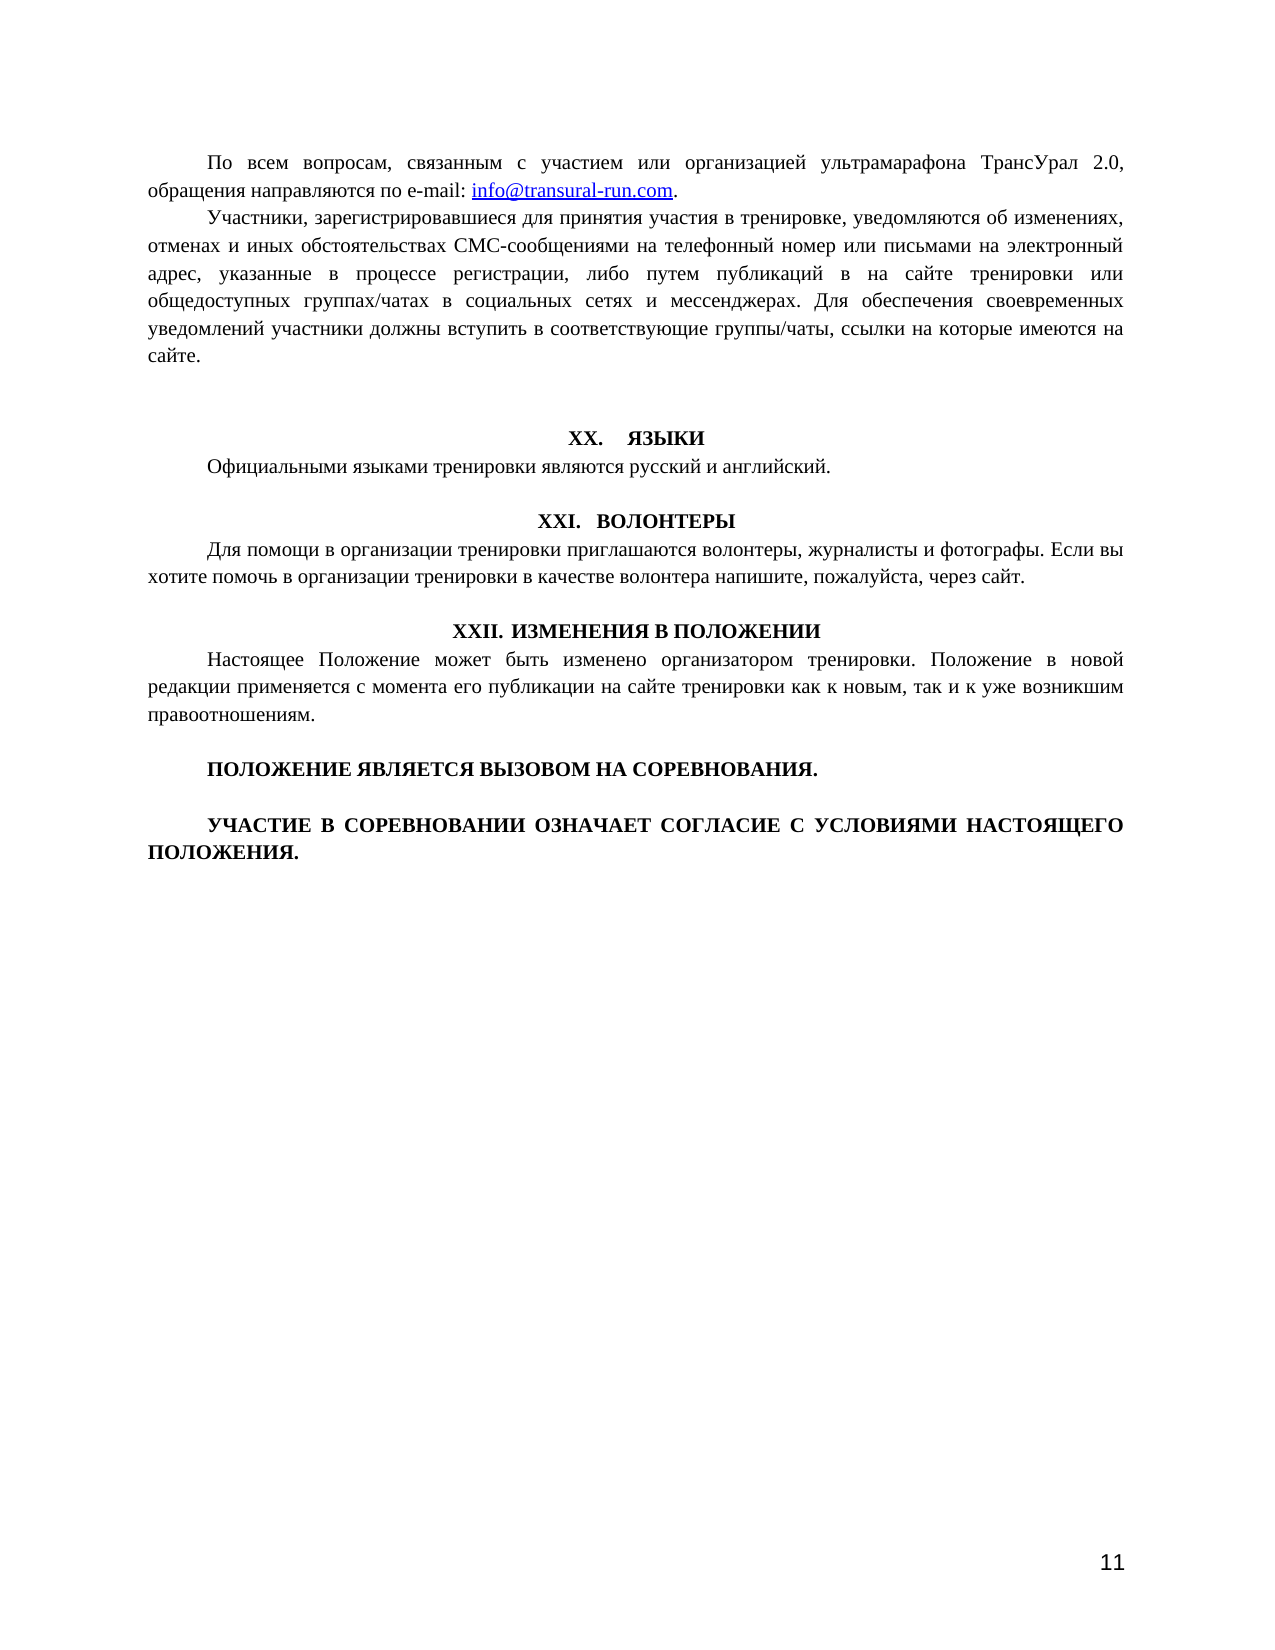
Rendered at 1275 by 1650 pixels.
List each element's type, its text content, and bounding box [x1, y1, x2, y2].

list ИЗМЕНЕНИЯ В ПОЛОЖЕНИИ [148, 619, 1125, 643]
text Настоящее Положение может быть изменено организатором тренировки. Положение в новой редакции применяется с момента его публикации на сайте тренировки как к новым, так и к уже возникшим правоотношениям. [148, 647, 1125, 726]
text Официальными языками тренировки являются русский и английский. [148, 454, 1125, 478]
text По всем вопросам, связанным с участием или организацией ультрамарафона ТрансУрал 2.0, обращения направляются по e-mail: info@transural-run.com. [148, 150, 1125, 202]
text УЧАСТИЕ В СОРЕВНОВАНИИ ОЗНАЧАЕТ СОГЛАСИЕ С УСЛОВИЯМИ НАСТОЯЩЕГО ПОЛОЖЕНИЯ. [148, 812, 1125, 864]
text ПОЛОЖЕНИЕ ЯВЛЯЕТСЯ ВЫЗОВОМ НА СОРЕВНОВАНИЯ. [148, 757, 1125, 781]
text Для помощи в организации тренировки приглашаются волонтеры, журналисты и фотографы. Если вы хотите помочь в организации тренировки в качестве волонтера напишите, пожалуйста, через сайт. [148, 536, 1125, 588]
text Участники, зарегистрировавшиеся для принятия участия в тренировке, уведомляются об изменениях, отменах и иных обстоятельствах СМС-сообщениями на телефонный номер или письмами на электронный адрес, указанные в процессе регистрации, либо путем публикаций в на сайте тренировки или общедоступных группах/чатах в социальных сетях и мессенджерах. Для обеспечения своевременных уведомлений участники должны вступить в соответствующие группы/чаты, ссылки на которые имеются на сайте. [148, 205, 1125, 367]
list ЯЗЫКИ [148, 426, 1125, 450]
list ВОЛОНТЕРЫ [148, 509, 1125, 533]
